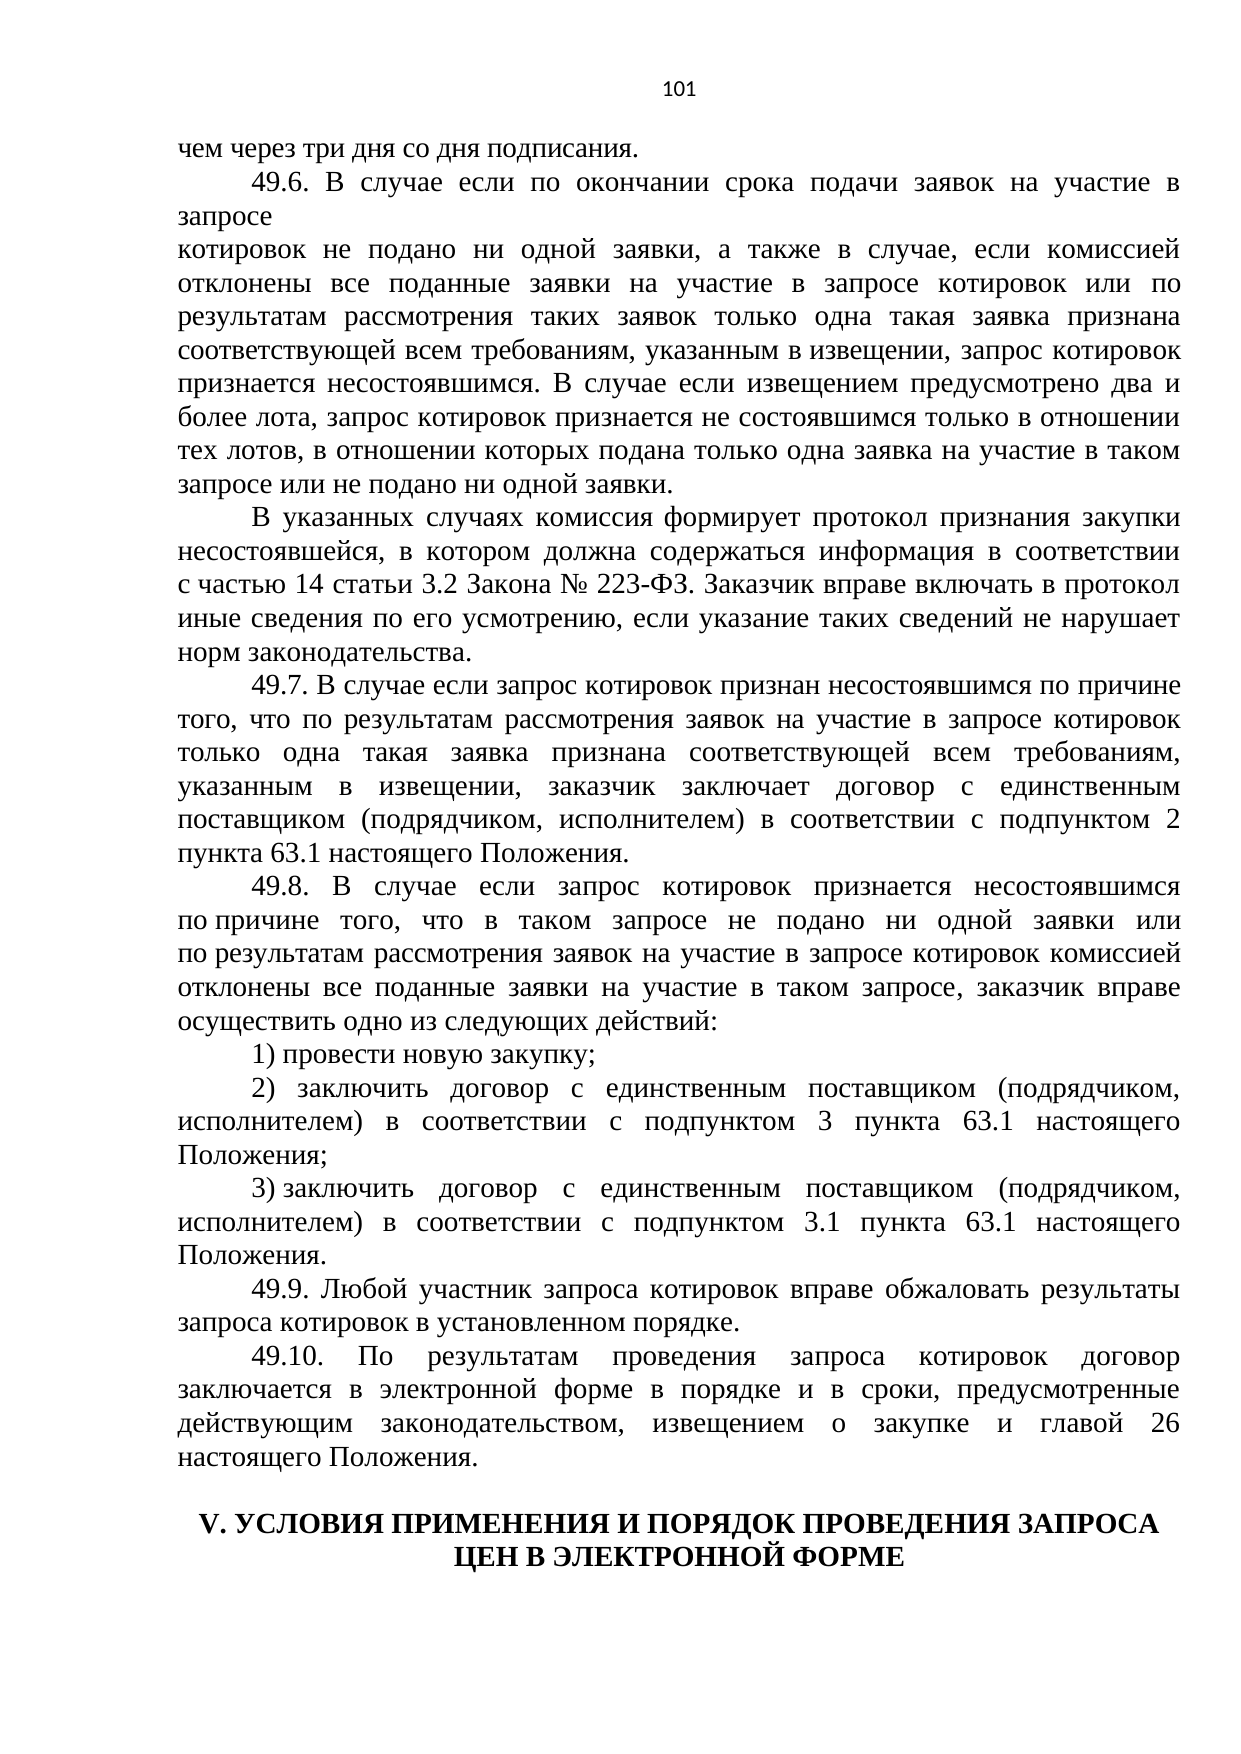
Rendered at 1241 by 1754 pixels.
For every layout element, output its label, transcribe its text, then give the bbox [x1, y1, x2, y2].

text 2) заключить договор с единственным поставщиком (подрядчиком, исполнителем) в соответствии с подпунктом 3 пункта 63.1 настоящего Положения; [177, 1070, 1181, 1170]
text 49.8. В случае если запрос котировок признается несостоявшимся по причине того, что в таком запросе не подано ни одной заявки или по результатам рассмотрения заявок на участие в запросе котировок комиссией отклонены все поданные заявки на участие в таком запросе, заказчик вправе осуществить одно из следующих действий: [177, 868, 1181, 1036]
text В указанных случаях комиссия формирует протокол признания закупки несостоявшейся, в котором должна содержаться информация в соответствии с частью 14 статьи 3.2 Закона № 223-ФЗ. Заказчик вправе включать в протокол иные сведения по его усмотрению, если указание таких сведений не нарушает норм законодательства. [177, 499, 1181, 667]
text котировок не подано ни одной заявки, а также в случае, если комиссией отклонены все поданные заявки на участие в запросе котировок или по результатам рассмотрения таких заявок только одна такая заявка признана соответствующей всем требованиям, указанным в извещении, запрос котировок признается несостоявшимся. В случае если извещением предусмотрено два и более лота, запрос котировок признается не состоявшимся только в отношении тех лотов, в отношении которых подана только одна заявка на участие в таком запросе или не подано ни одной заявки. [177, 231, 1181, 499]
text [177, 131, 1181, 164]
text 49.6. В случае если по окончании срока подачи заявок на участие в запросе [177, 164, 1181, 231]
text 3) заключить договор с единственным поставщиком (подрядчиком, исполнителем) в соответствии с подпунктом 3.1 пункта 63.1 настоящего Положения. [177, 1170, 1181, 1271]
text 1) провести новую закупку; [177, 1036, 1181, 1070]
text 49.9. Любой участник запроса котировок вправе обжаловать результаты запроса котировок в установленном порядке. [177, 1271, 1181, 1338]
subtitle V. УСЛОВИЯ ПРИМЕНЕНИЯ И ПОРЯДОК ПРОВЕДЕНИЯ ЗАПРОСА ЦЕН В ЭЛЕКТРОННОЙ ФОРМЕ [177, 1506, 1181, 1573]
text 49.10. По результатам проведения запроса котировок договор заключается в электронной форме в порядке и в сроки, предусмотренные действующим законодательством, извещением о закупке и главой 26 настоящего Положения. [177, 1338, 1181, 1472]
text 49.7. В случае если запрос котировок признан несостоявшимся по причине того, что по результатам рассмотрения заявок на участие в запросе котировок только одна такая заявка признана соответствующей всем требованиям, указанным в извещении, заказчик заключает договор с единственным поставщиком (подрядчиком, исполнителем) в соответствии с подпунктом 2 пункта 63.1 настоящего Положения. [177, 667, 1181, 868]
